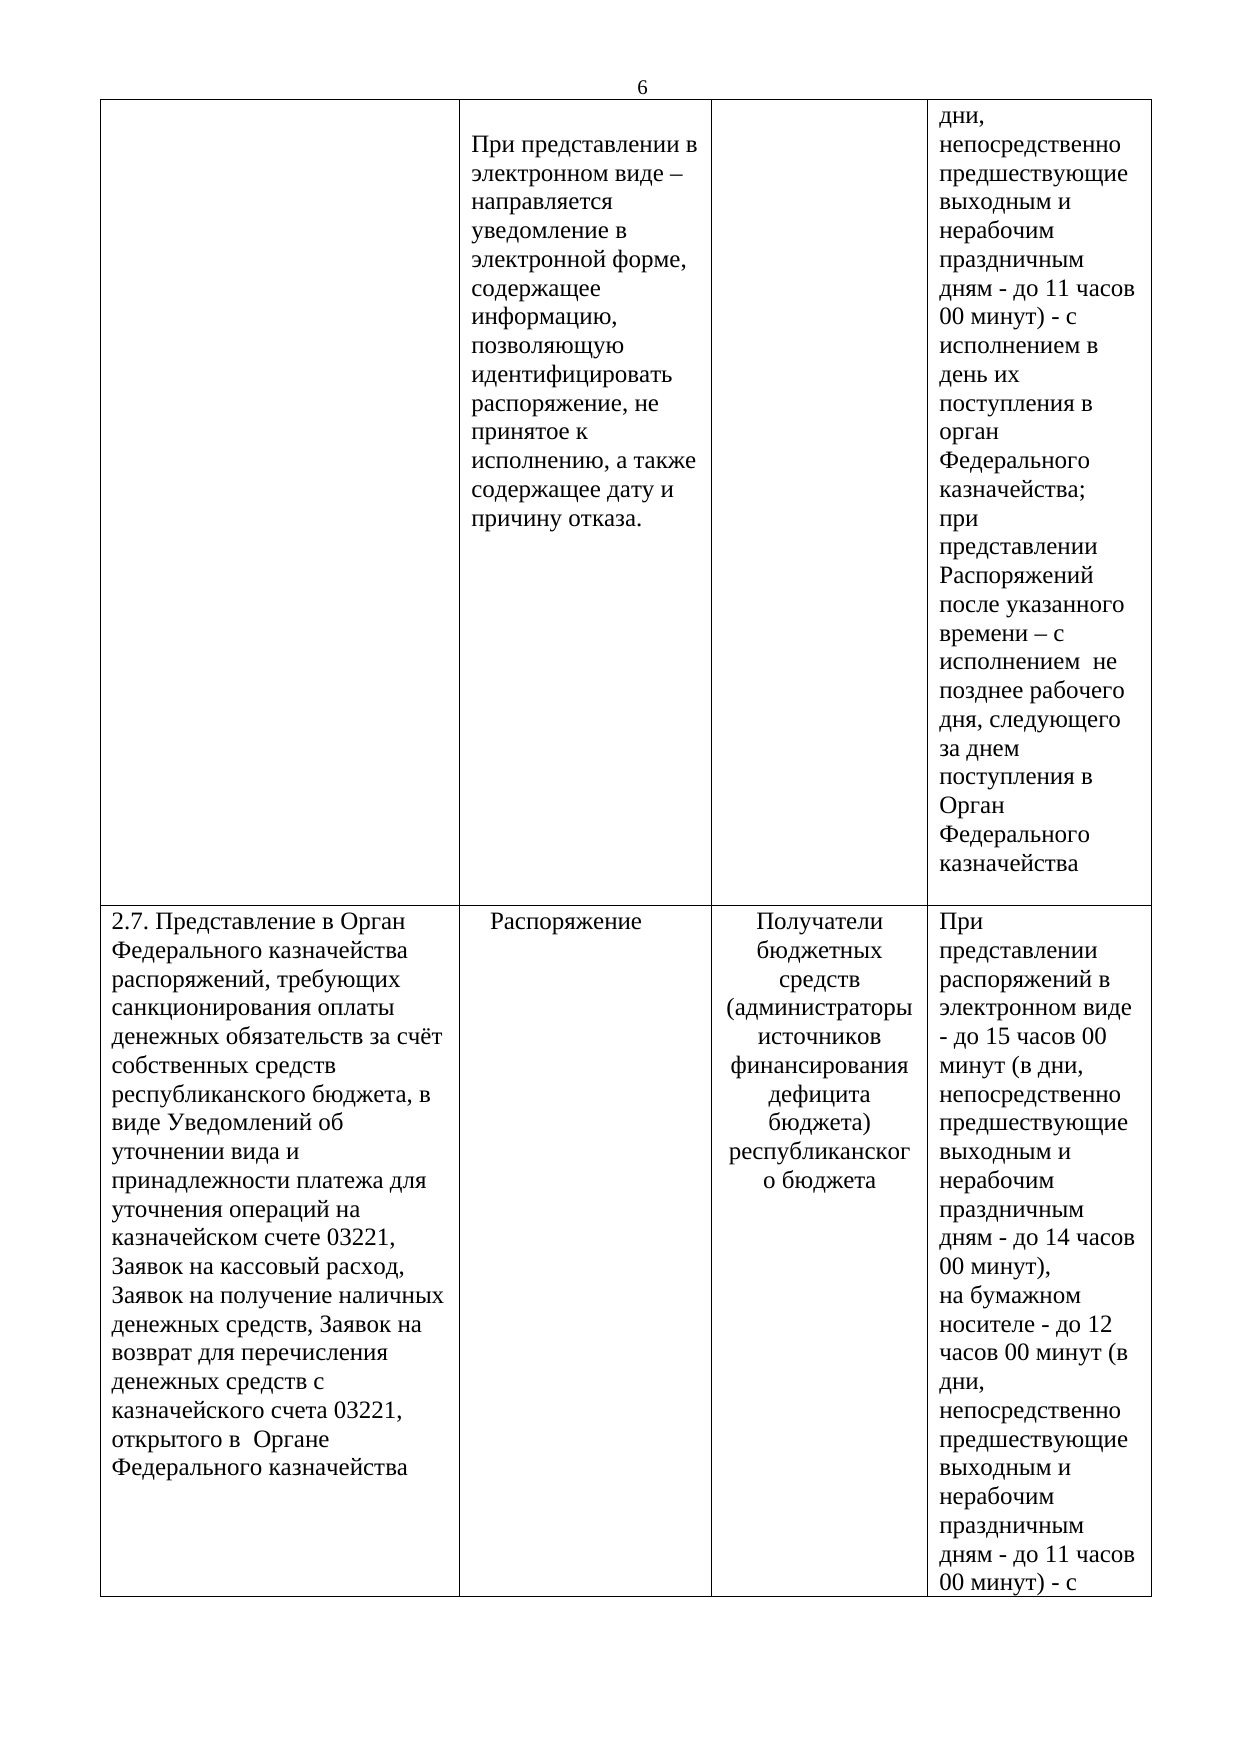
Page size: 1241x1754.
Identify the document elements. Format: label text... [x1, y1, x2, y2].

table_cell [712, 100, 927, 905]
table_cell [101, 100, 459, 905]
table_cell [712, 906, 927, 1596]
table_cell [460, 100, 711, 905]
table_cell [101, 906, 459, 1596]
table_cell Распоряжение [460, 906, 711, 1596]
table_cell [928, 100, 1151, 905]
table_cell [928, 906, 1151, 1596]
